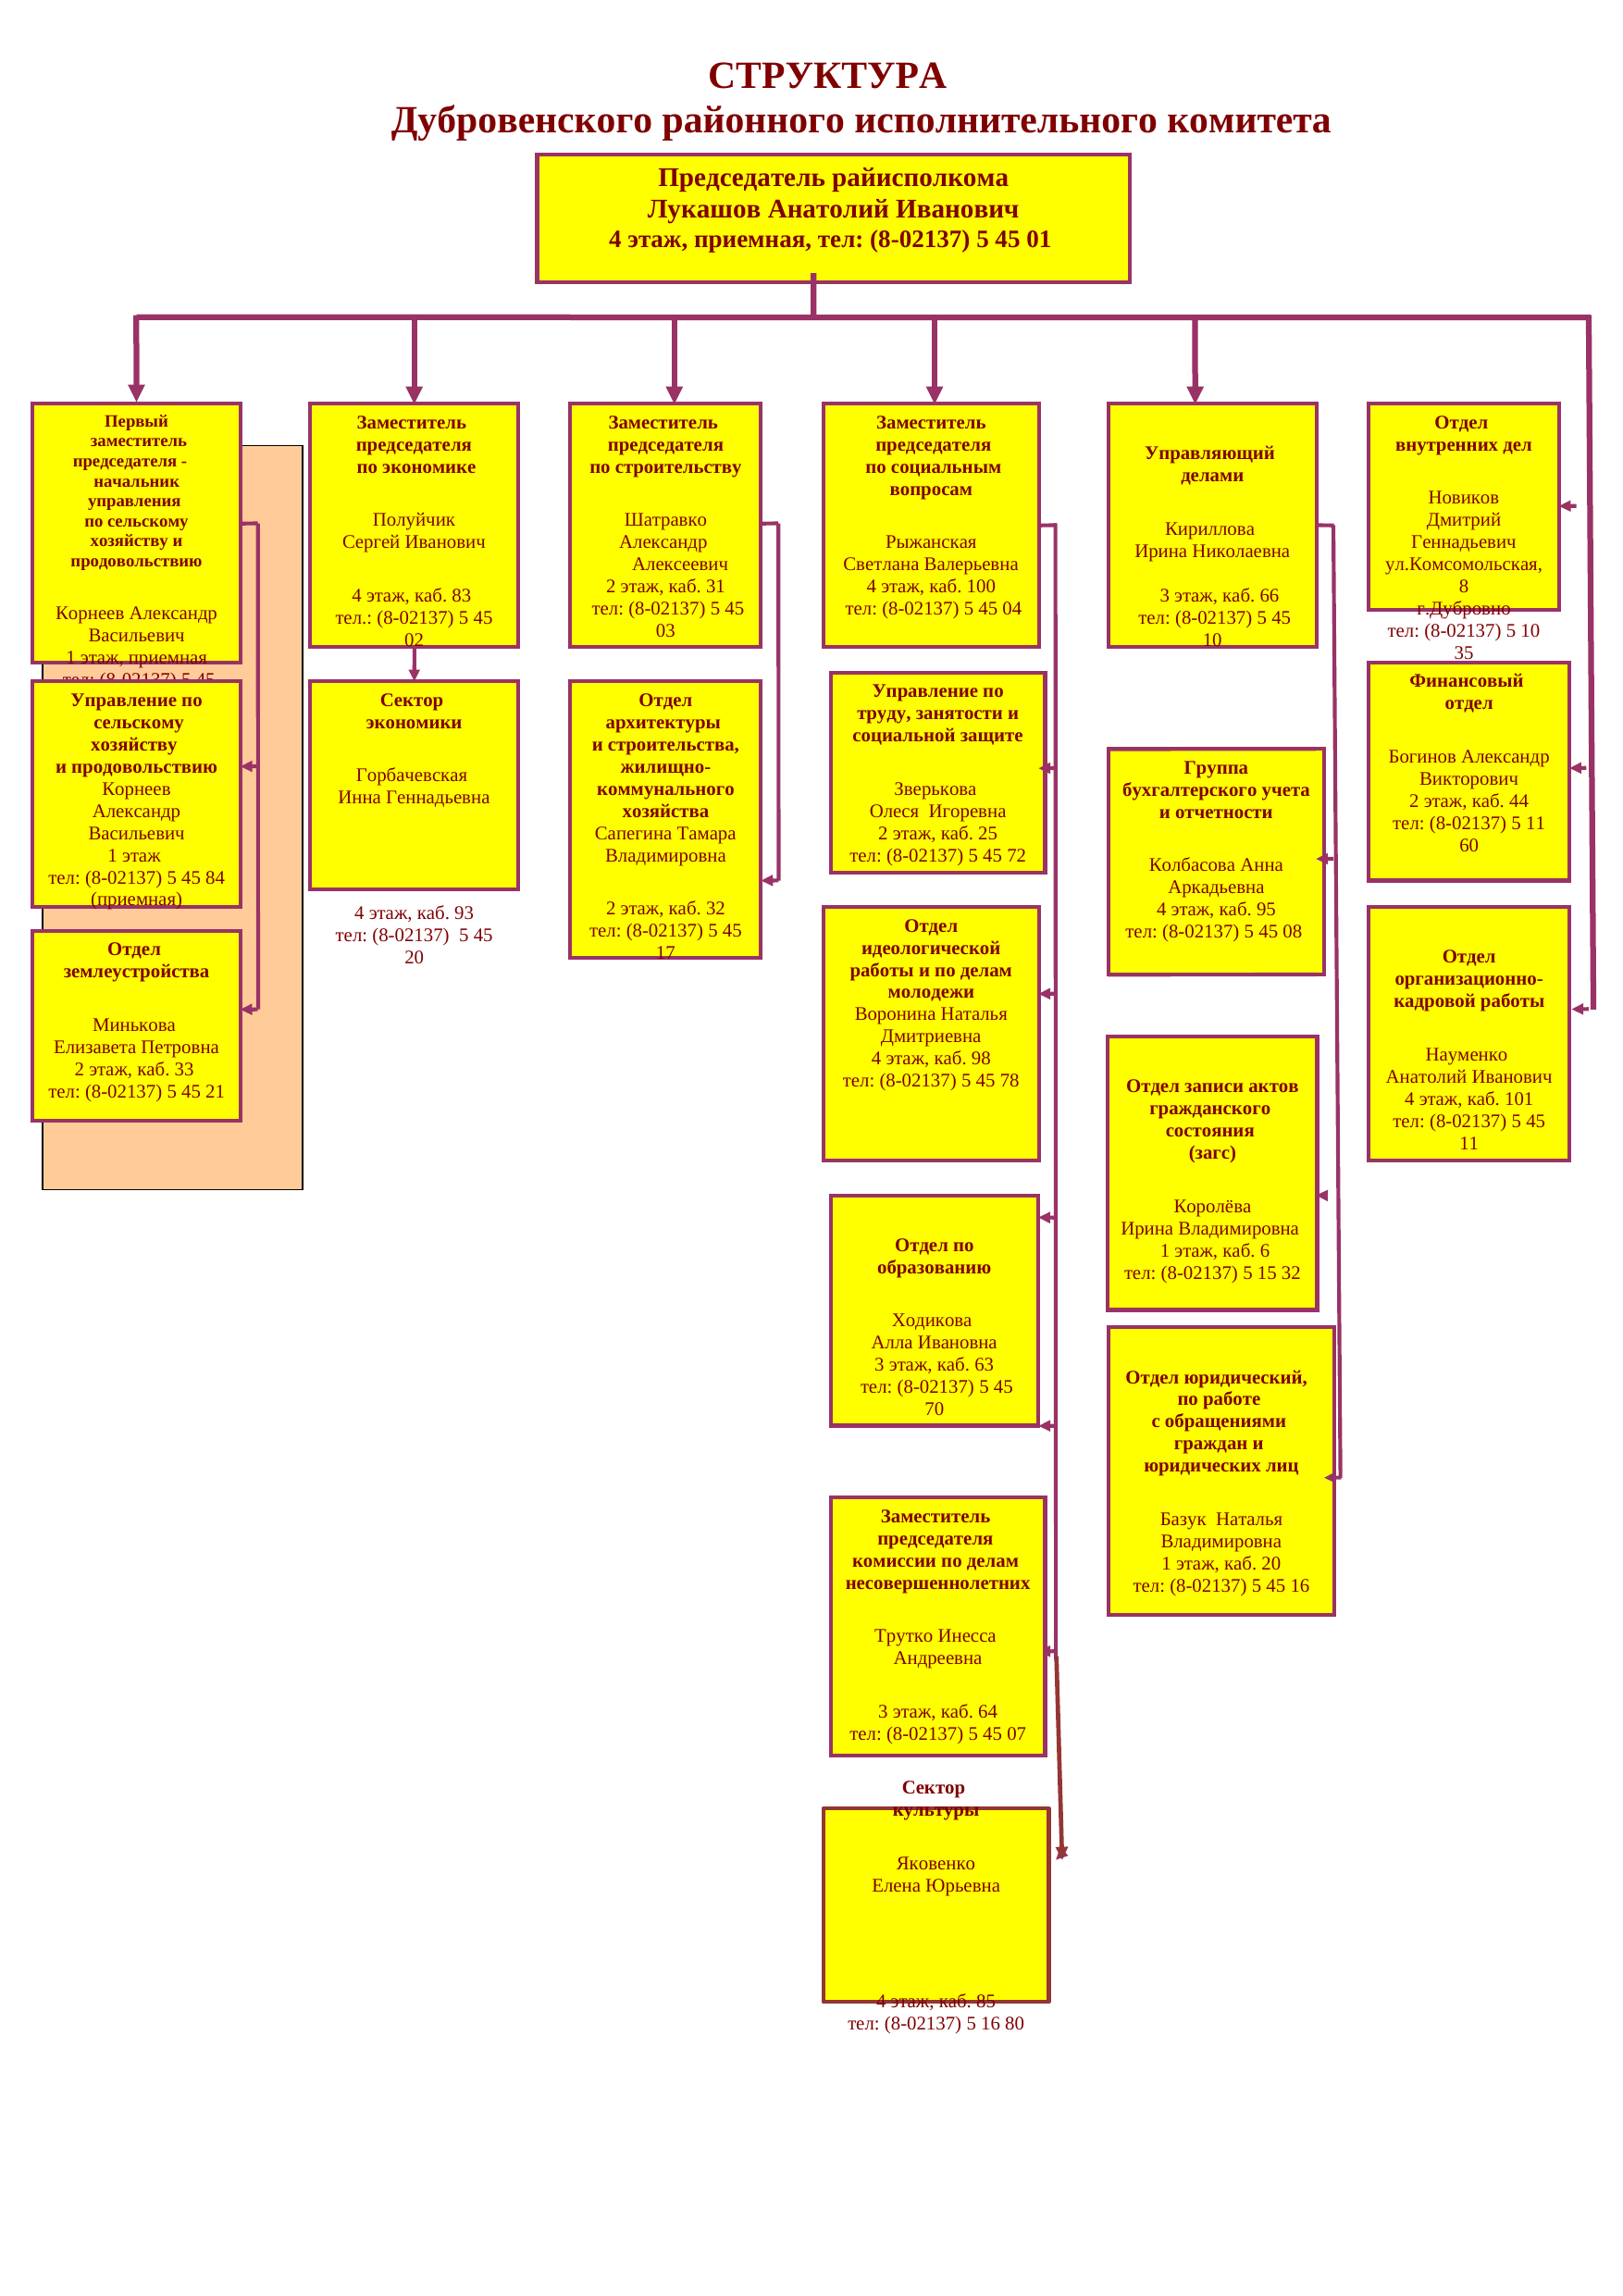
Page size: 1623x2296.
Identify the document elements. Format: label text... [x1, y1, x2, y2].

text Дубровенского районного исполнительного комитета [41, 96, 1613, 141]
text СТРУКТУРА [41, 52, 1613, 96]
